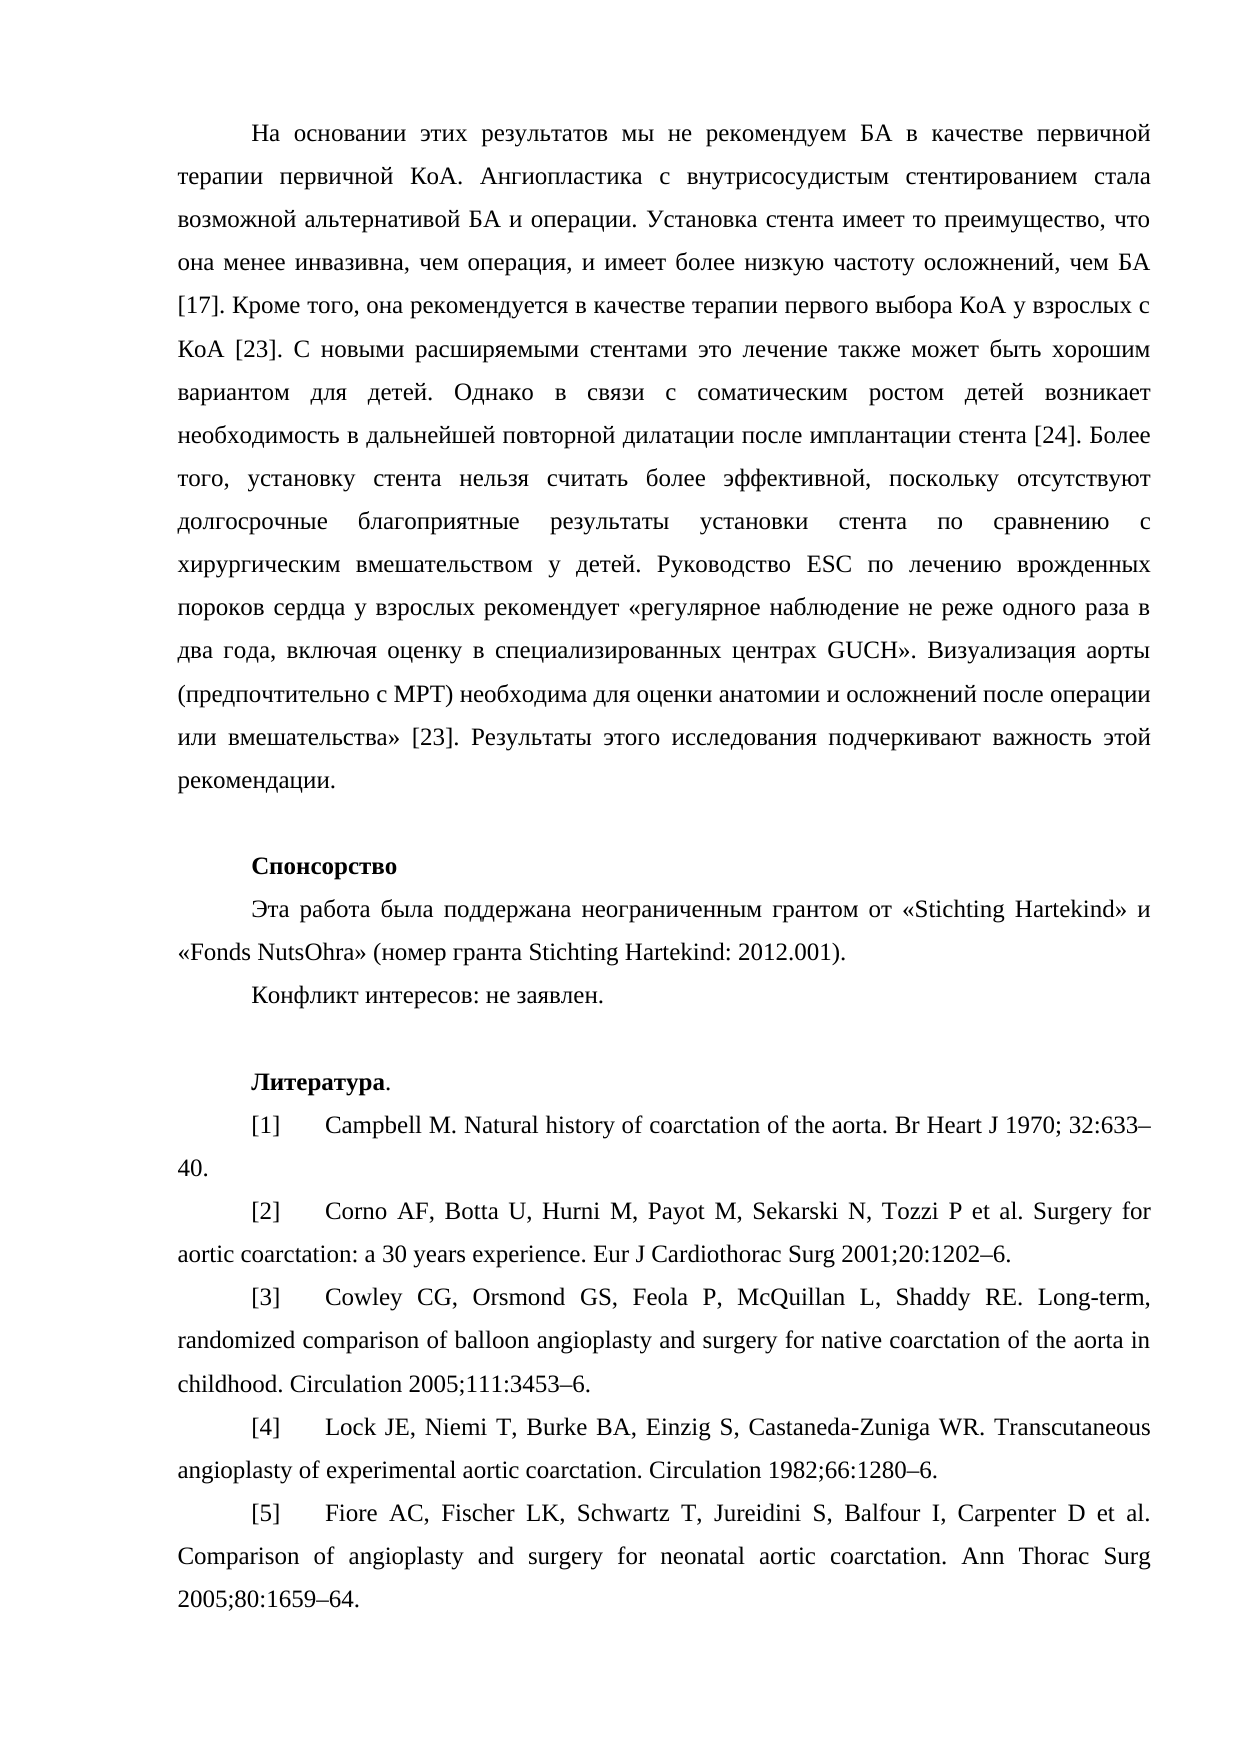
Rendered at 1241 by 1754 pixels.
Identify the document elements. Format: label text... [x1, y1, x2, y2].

text Конфликт интересов: не заявлен. [177, 981, 1152, 1009]
text Литература. [177, 1067, 1152, 1096]
text [4] Lock JE, Niemi T, Burke BA, Einzig S, Castaneda-Zuniga WR. Transcutaneous angioplasty of experimental aortic coarctation. Circulation 1982;66:1280–6. [177, 1412, 1152, 1484]
text На основании этих результатов мы не рекомендуем БА в качестве первичной терапии первичной КоА. Ангиопластика с внутрисосудистым стентированием стала возможной альтернативой БА и операции. Установка стента имеет то преимущество, что она менее инвазивна, чем операция, и имеет более низкую частоту осложнений, чем БА [17]. Кроме того, она рекомендуется в качестве терапии первого выбора КоА у взрослых с КоА [23]. С новыми расширяемыми стентами это лечение также может быть хорошим вариантом для детей. Однако в связи с соматическим ростом детей возникает необходимость в дальнейшей повторной дилатации после имплантации стента [24]. Более того, установку стента нельзя считать более эффективной, поскольку отсутствуют долгосрочные благоприятные результаты установки стента по сравнению с хирургическим вмешательством у детей. Руководство ESC по лечению врожденных пороков сердца у взрослых рекомендует «регулярное наблюдение не реже одного раза в два года, включая оценку в специализированных центрах GUCH». Визуализация аорты (предпочтительно с МРТ) необходима для оценки анатомии и осложнений после операции или вмешательства» [23]. Результаты этого исследования подчеркивают важность этой рекомендации. [177, 118, 1152, 794]
text Спонсорство [177, 851, 1152, 880]
text [3] Cowley CG, Orsmond GS, Feola P, McQuillan L, Shaddy RE. Long-term, randomized comparison of balloon angioplasty and surgery for native coarctation of the aorta in childhood. Circulation 2005;111:3453–6. [177, 1282, 1152, 1397]
text [1] Campbell M. Natural history of coarctation of the aorta. Br Heart J 1970; 32:633–40. [177, 1110, 1152, 1182]
text Эта работа была поддержана неограниченным грантом от «Stichting Hartekind» и «Fonds NutsOhra» (номер гранта Stichting Hartekind: 2012.001). [177, 894, 1152, 966]
text [5] Fiore AC, Fischer LK, Schwartz T, Jureidini S, Balfour I, Carpenter D et al. Comparison of angioplasty and surgery for neonatal aortic coarctation. Ann Thorac Surg 2005;80:1659–64. [177, 1498, 1152, 1613]
text [2] Corno AF, Botta U, Hurni M, Payot M, Sekarski N, Tozzi P et al. Surgery for aortic coarctation: a 30 years experience. Eur J Cardiothorac Surg 2001;20:1202–6. [177, 1196, 1152, 1268]
